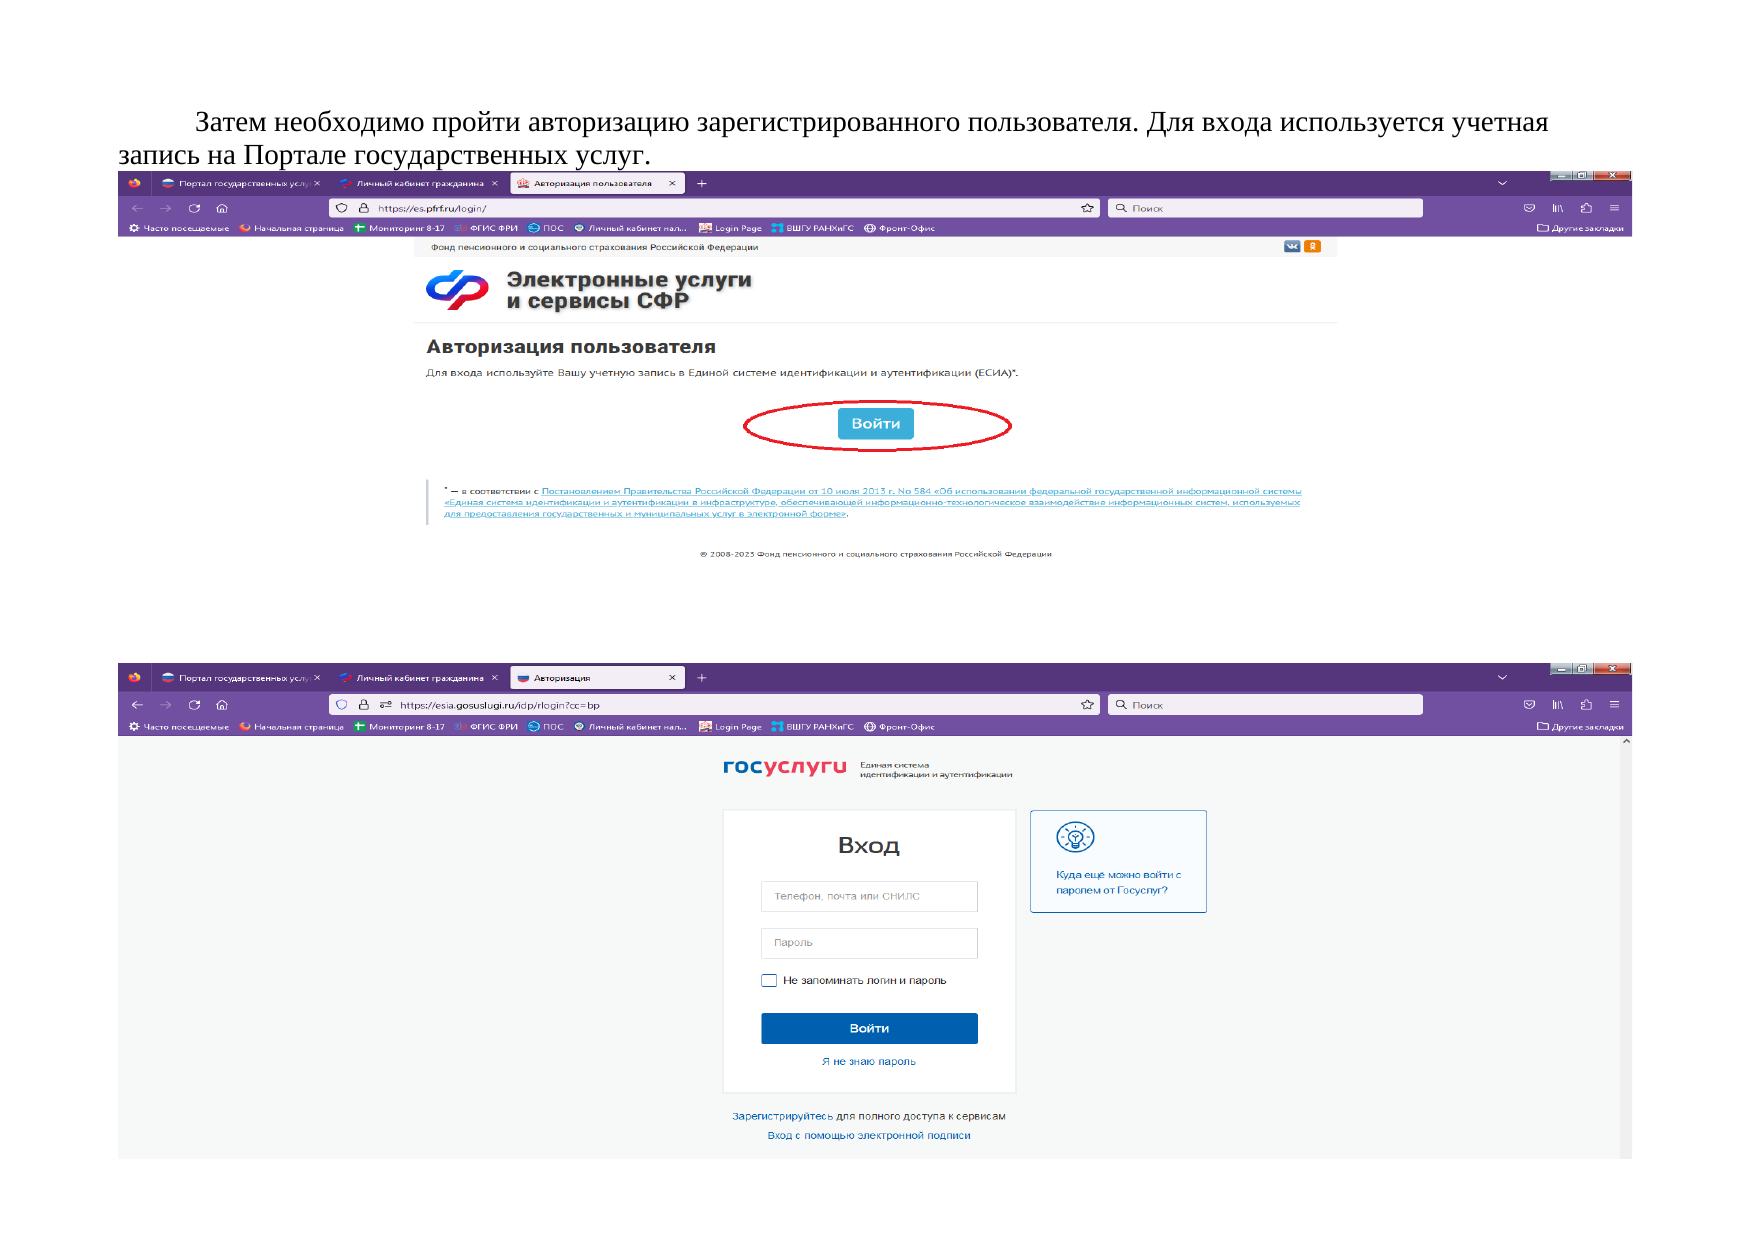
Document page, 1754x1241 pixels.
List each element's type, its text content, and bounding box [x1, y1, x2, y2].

picture [118, 663, 1633, 1159]
text Затем необходимо пройти авторизацию зарегистрированного пользователя. Для входа используется учетная запись на Портале государственных услуг. [118, 104, 1636, 171]
picture [118, 171, 1633, 639]
